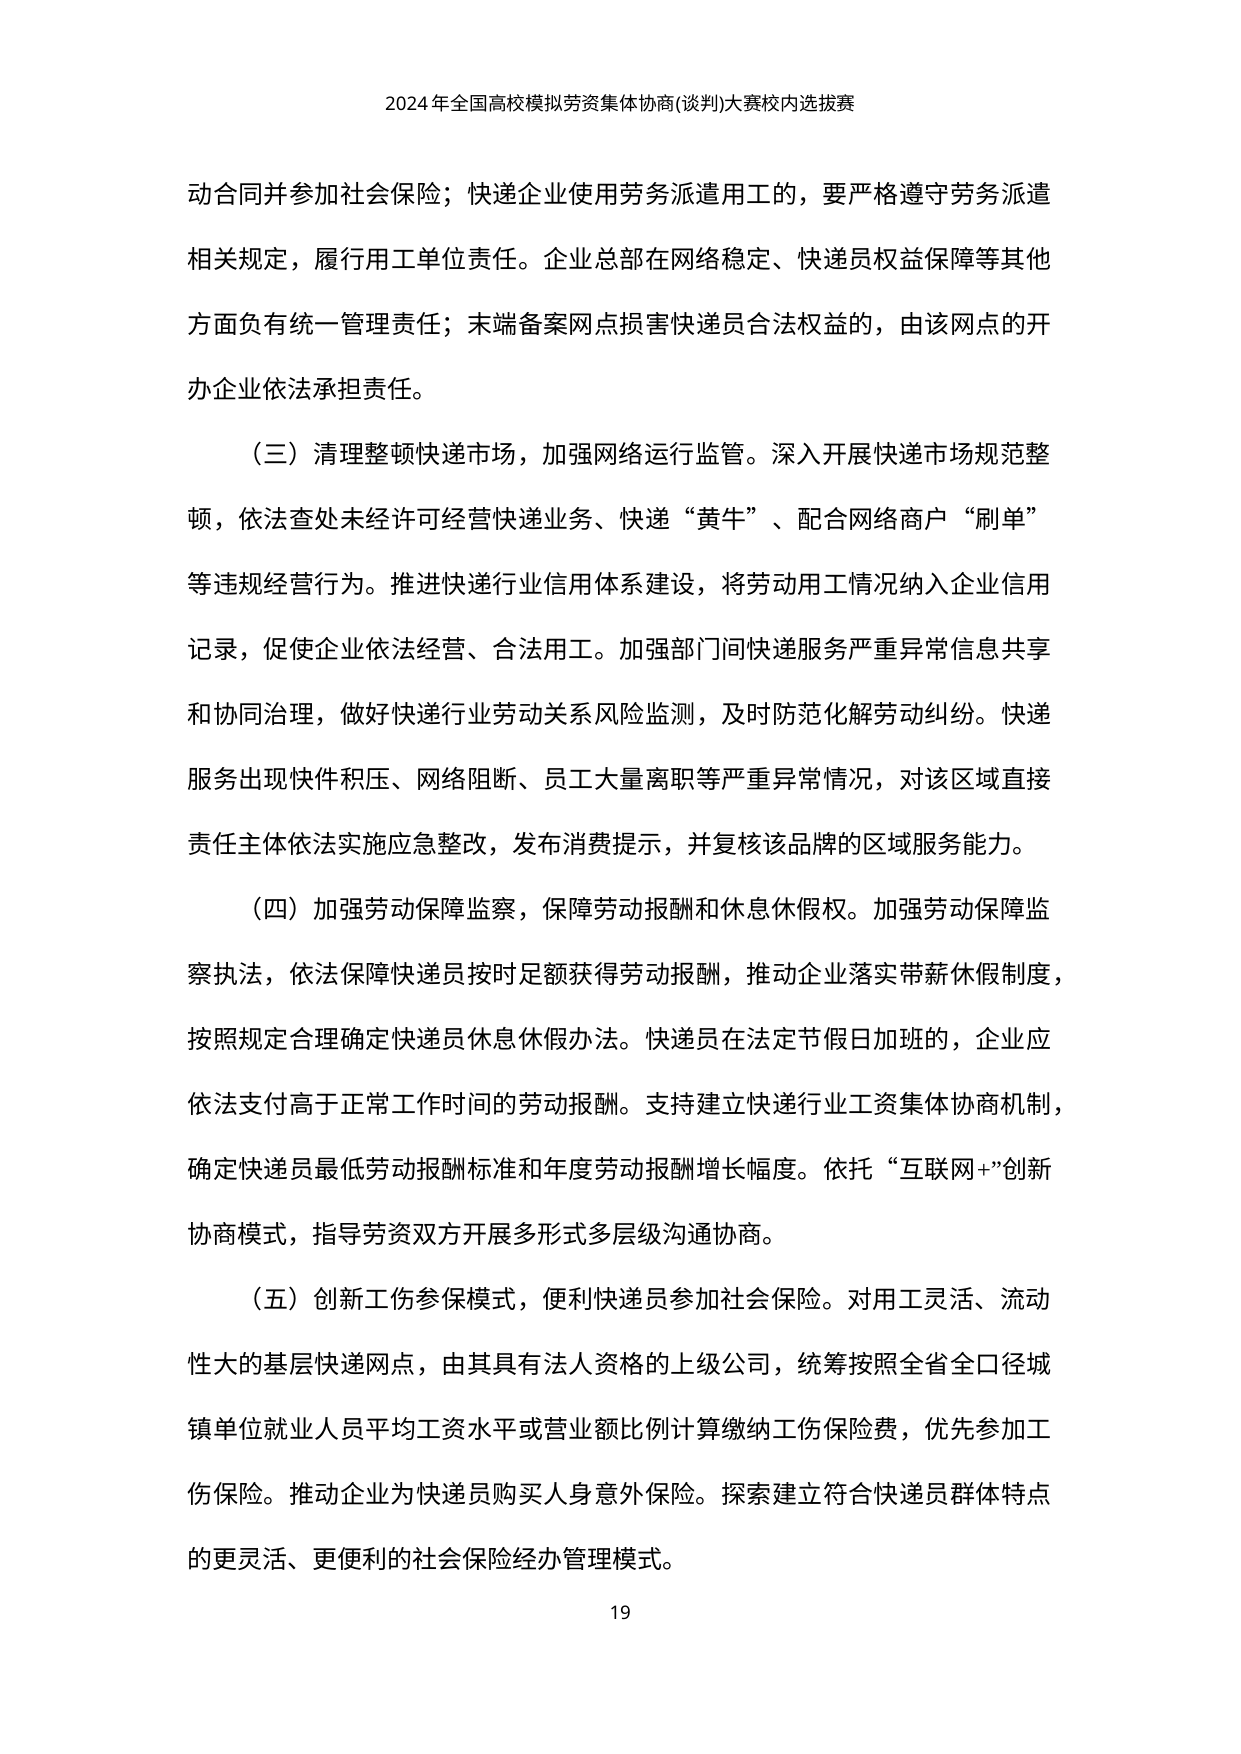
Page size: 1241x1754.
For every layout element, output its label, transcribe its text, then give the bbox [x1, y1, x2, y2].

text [187, 160, 1053, 420]
text （三）清理整顿快递市场，加强网络运行监管。深入开展快递市场规范整顿，依法查处未经许可经营快递业务、快递“黄牛”、配合网络商户“刷单”等违规经营行为。推进快递行业信用体系建设，将劳动用工情况纳入企业信用记录，促使企业依法经营、合法用工。加强部门间快递服务严重异常信息共享和协同治理，做好快递行业劳动关系风险监测，及时防范化解劳动纠纷。快递服务出现快件积压、网络阻断、员工大量离职等严重异常情况，对该区域直接责任主体依法实施应急整改，发布消费提示，并复核该品牌的区域服务能力。 [187, 420, 1053, 875]
text （五）创新工伤参保模式，便利快递员参加社会保险。对用工灵活、流动性大的基层快递网点，由其具有法人资格的上级公司，统筹按照全省全口径城镇单位就业人员平均工资水平或营业额比例计算缴纳工伤保险费，优先参加工伤保险。推动企业为快递员购买人身意外保险。探索建立符合快递员群体特点的更灵活、更便利的社会保险经办管理模式。 [187, 1265, 1053, 1590]
text （四）加强劳动保障监察，保障劳动报酬和休息休假权。加强劳动保障监察执法，依法保障快递员按时足额获得劳动报酬，推动企业落实带薪休假制度，按照规定合理确定快递员休息休假办法。快递员在法定节假日加班的，企业应依法支付高于正常工作时间的劳动报酬。支持建立快递行业工资集体协商机制，确定快递员最低劳动报酬标准和年度劳动报酬增长幅度。依托“互联网+”创新协商模式，指导劳资双方开展多形式多层级沟通协商。 [187, 875, 1053, 1265]
